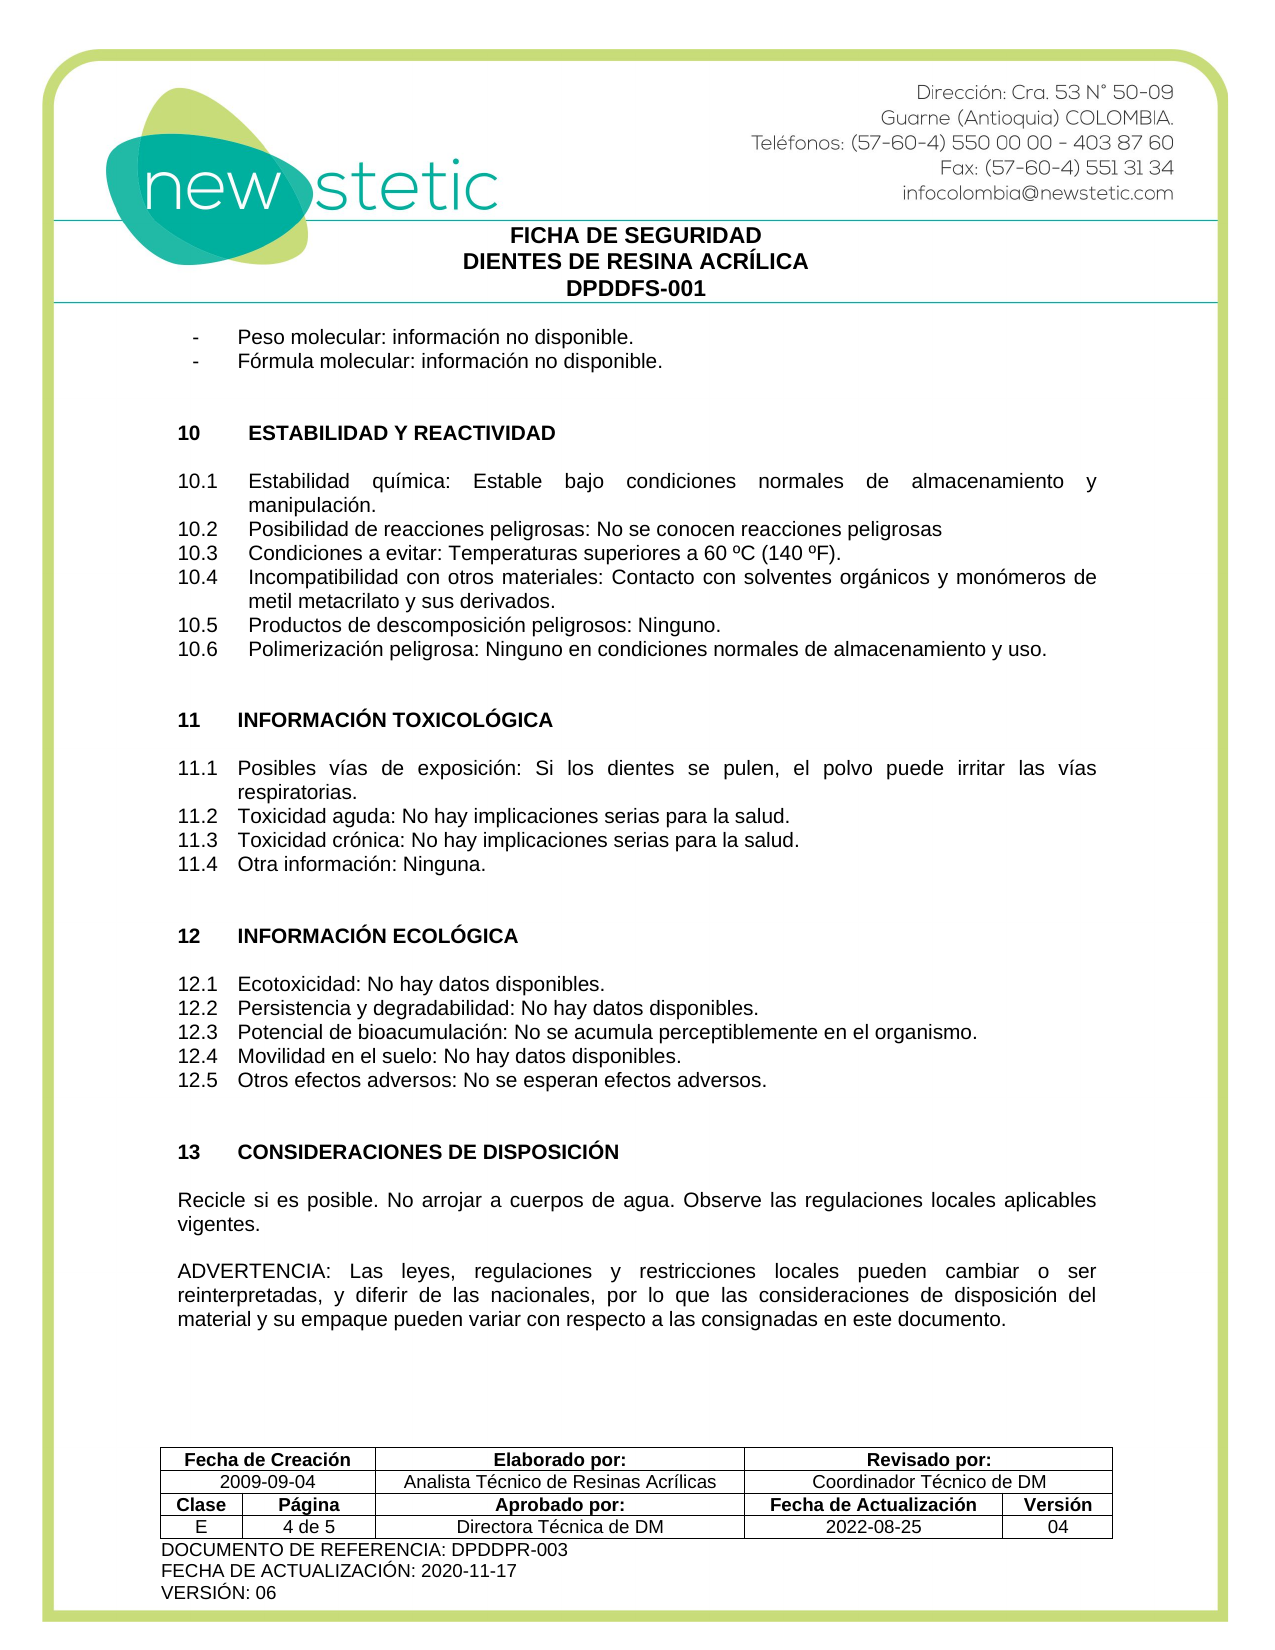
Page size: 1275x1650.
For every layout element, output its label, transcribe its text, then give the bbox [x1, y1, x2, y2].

subtitle Persistencia y degradabilidad: No hay datos disponibles. [177, 996, 1098, 1020]
subtitle ESTABILIDAD Y REACTIVIDAD [177, 421, 1098, 445]
subtitle INFORMACIÓN TOXICOLÓGICA [177, 708, 1098, 732]
subtitle Incompatibilidad con otros materiales: Contacto con solventes orgánicos y monómeros de metil metacrilato y sus derivados. [177, 564, 1098, 612]
subtitle Toxicidad aguda: No hay implicaciones serias para la salud. [177, 804, 1098, 828]
subtitle Posibilidad de reacciones peligrosas: No se conocen reacciones peligrosas [177, 517, 1098, 541]
subtitle Toxicidad crónica: No hay implicaciones serias para la salud. [177, 828, 1098, 852]
subtitle CONSIDERACIONES DE DISPOSICIÓN [177, 1139, 1098, 1163]
text Recicle si es posible. No arrojar a cuerpos de agua. Observe las regulaciones locales aplicables vigentes. [177, 1187, 1098, 1235]
list Peso molecular: información no disponible. [192, 325, 1098, 349]
picture [42, 49, 1229, 1622]
subtitle Otros efectos adversos: No se esperan efectos adversos. [177, 1068, 1098, 1092]
subtitle Productos de descomposición peligrosos: Ninguno. [177, 612, 1098, 636]
text ADVERTENCIA: Las leyes, regulaciones y restricciones locales pueden cambiar o ser reinterpretadas, y diferir de las nacionales, por lo que las consideraciones de disposición del material y su empaque pueden variar con respecto a las consignadas en este documento. [177, 1259, 1098, 1331]
subtitle Condiciones a evitar: Temperaturas superiores a 60 ºC (140 ºF). [177, 541, 1098, 564]
subtitle Posibles vías de exposición: Si los dientes se pulen, el polvo puede irritar las vías respiratorias. [177, 756, 1098, 804]
subtitle Estabilidad química: Estable bajo condiciones normales de almacenamiento y manipulación. [177, 469, 1098, 517]
subtitle Movilidad en el suelo: No hay datos disponibles. [177, 1044, 1098, 1068]
list Fórmula molecular: información no disponible. [192, 349, 1098, 373]
subtitle Potencial de bioacumulación: No se acumula perceptiblemente en el organismo. [177, 1020, 1098, 1044]
subtitle Ecotoxicidad: No hay datos disponibles. [177, 972, 1098, 996]
subtitle Polimerización peligrosa: Ninguno en condiciones normales de almacenamiento y uso. [177, 636, 1098, 660]
subtitle INFORMACIÓN ECOLÓGICA [177, 924, 1098, 948]
subtitle Otra información: Ninguna. [177, 852, 1098, 876]
